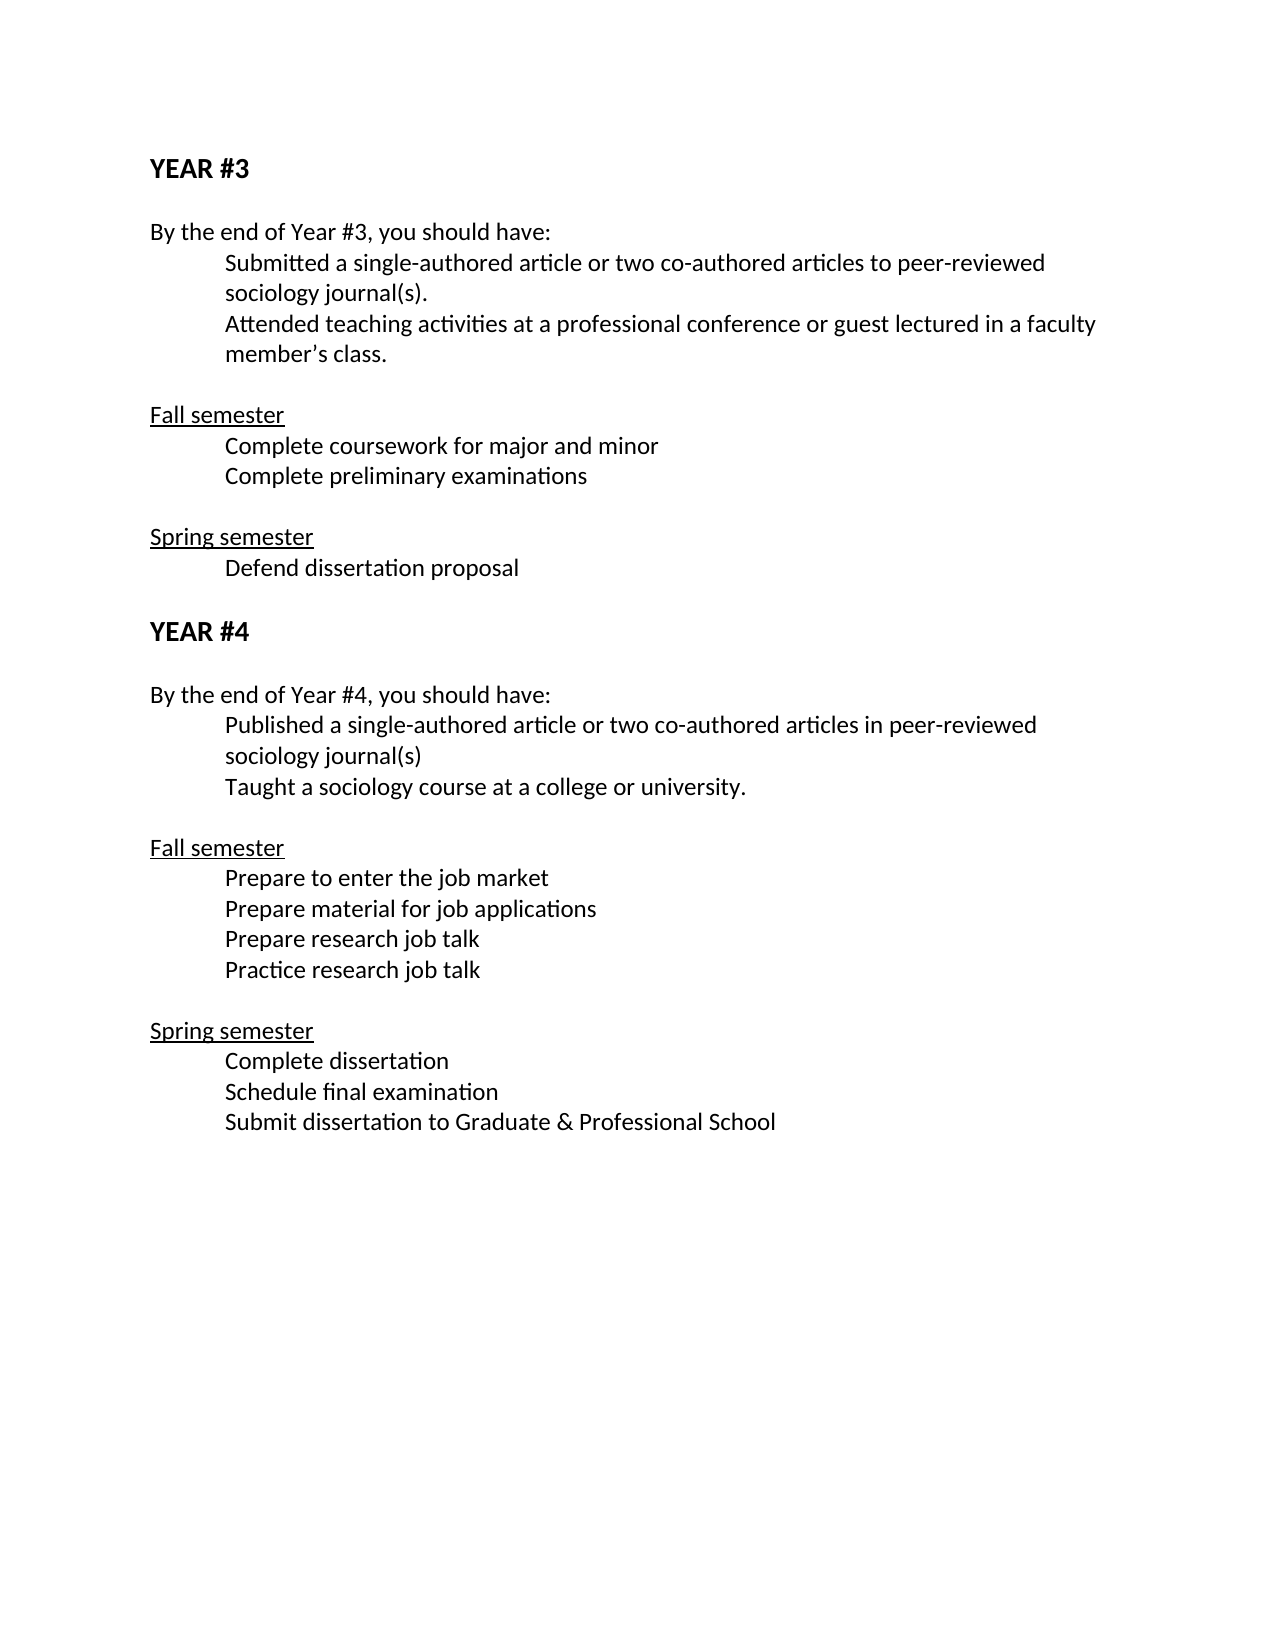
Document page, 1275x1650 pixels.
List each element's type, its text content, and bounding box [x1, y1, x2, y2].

text Attended teaching activities at a professional conference or guest lectured in a faculty member’s class. [225, 308, 1125, 369]
text Complete coursework for major and minor [225, 430, 1125, 460]
text Practice research job talk [225, 954, 1125, 984]
text Prepare material for job applications [225, 893, 1125, 923]
text Prepare research job talk [225, 923, 1125, 954]
text Submit dissertation to Graduate & Professional School [225, 1106, 1125, 1137]
text Schedule final examination [225, 1076, 1125, 1106]
text Spring semester [150, 521, 1125, 552]
text Defend dissertation proposal [225, 552, 1125, 582]
text Complete dissertation [225, 1045, 1125, 1076]
text Complete preliminary examinations [225, 460, 1125, 491]
text YEAR #3 [150, 150, 1125, 186]
text Taught a sociology course at a college or university. [225, 771, 1125, 801]
text Prepare to enter the job market [225, 862, 1125, 893]
text YEAR #4 [150, 613, 1125, 648]
text Fall semester [150, 832, 1125, 862]
text Submitted a single-authored article or two co-authored articles to peer-reviewed sociology journal(s). [225, 247, 1125, 308]
text Spring semester [150, 1015, 1125, 1045]
text Fall semester [150, 399, 1125, 430]
text Published a single-authored article or two co-authored articles in peer-reviewed sociology journal(s) [225, 709, 1125, 771]
text By the end of Year #3, you should have: [150, 216, 1125, 247]
text By the end of Year #4, you should have: [150, 679, 1125, 709]
